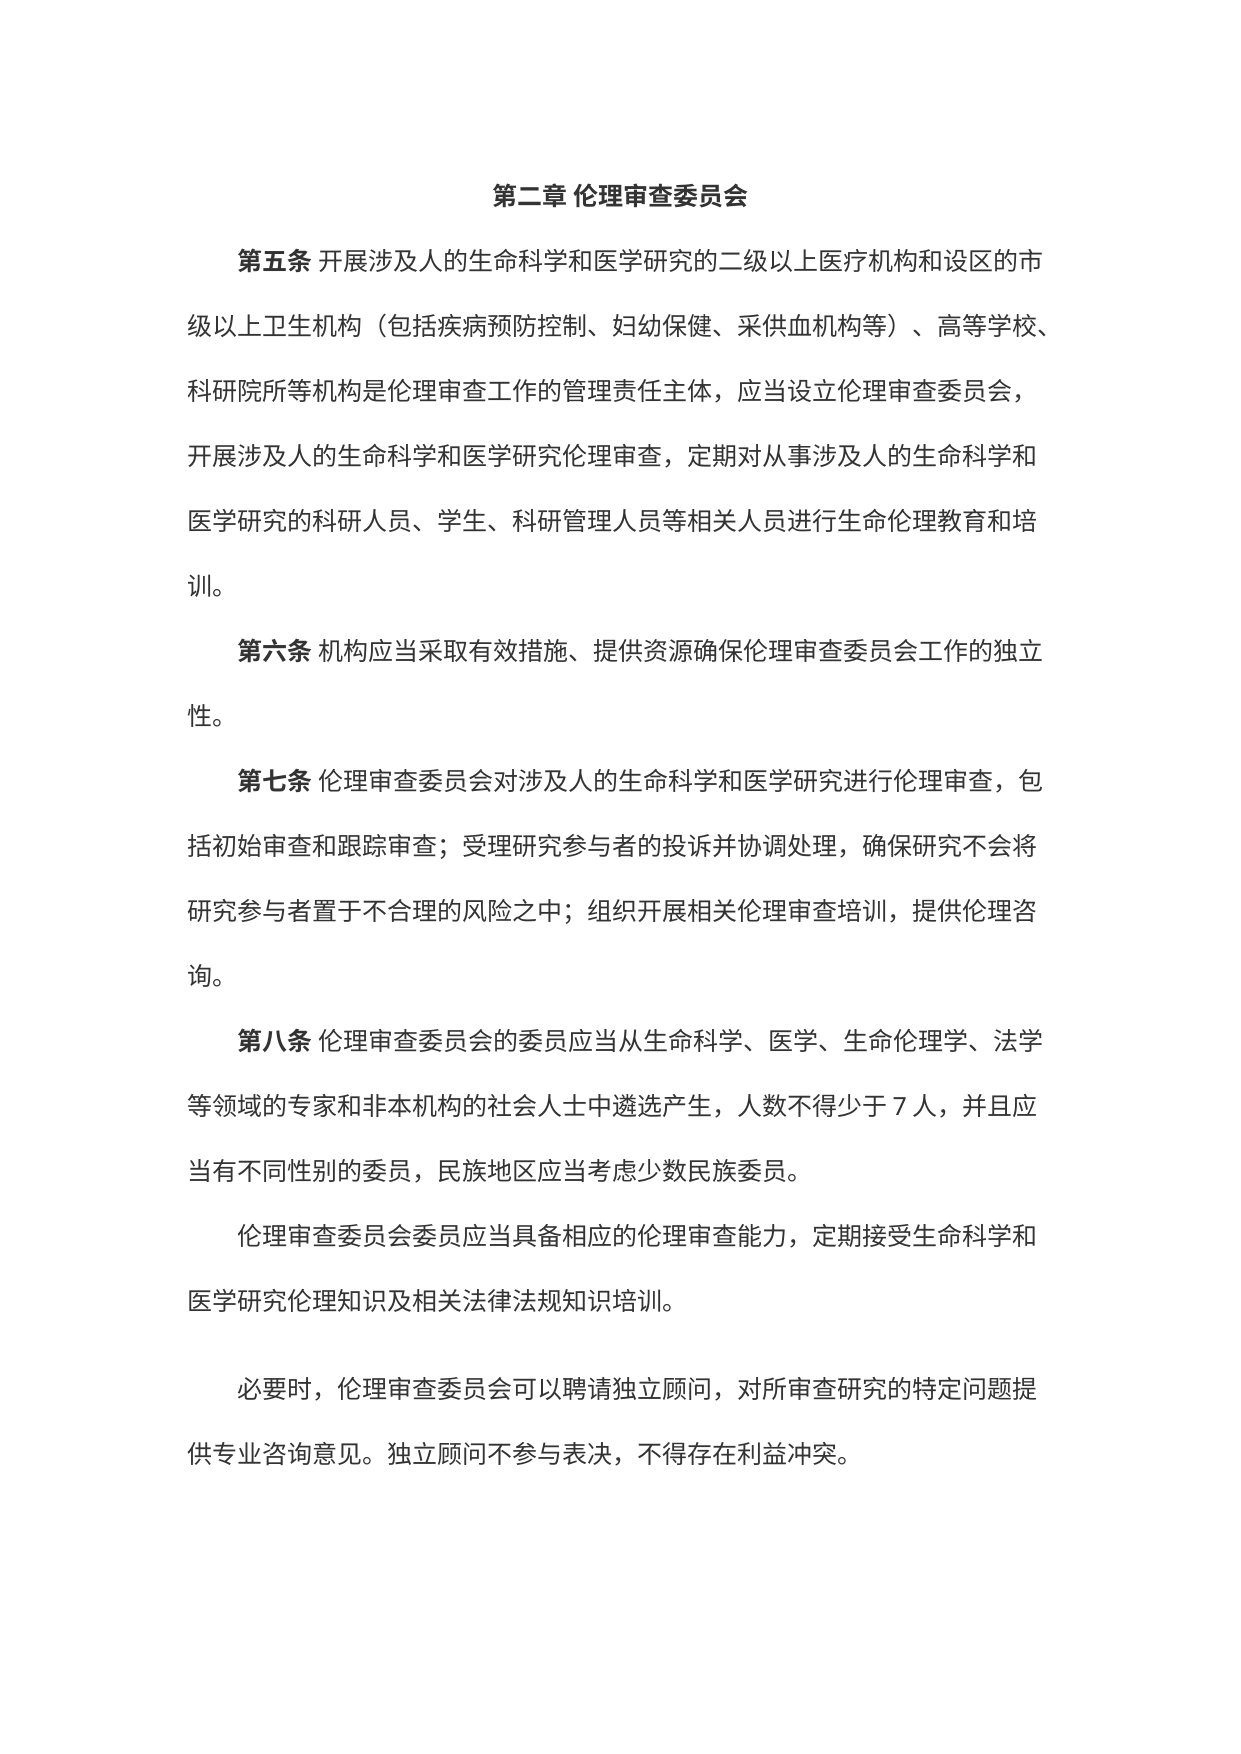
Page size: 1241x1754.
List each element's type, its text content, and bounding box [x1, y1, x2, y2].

text 第七条 伦理审查委员会对涉及人的生命科学和医学研究进行伦理审查，包括初始审查和跟踪审查；受理研究参与者的投诉并协调处理，确保研究不会将研究参与者置于不合理的风险之中；组织开展相关伦理审查培训，提供伦理咨询。 [187, 747, 1053, 1007]
text 第八条 伦理审查委员会的委员应当从生命科学、医学、生命伦理学、法学等领域的专家和非本机构的社会人士中遴选产生，人数不得少于7人，并且应当有不同性别的委员，民族地区应当考虑少数民族委员。 [187, 1007, 1053, 1202]
text 第六条 机构应当采取有效措施、提供资源确保伦理审查委员会工作的独立性。 [187, 617, 1053, 747]
text 第二章 伦理审查委员会 [187, 162, 1053, 227]
text 伦理审查委员会委员应当具备相应的伦理审查能力，定期接受生命科学和医学研究伦理知识及相关法律法规知识培训。 [187, 1202, 1053, 1332]
text 必要时，伦理审查委员会可以聘请独立顾问，对所审查研究的特定问题提供专业咨询意见。独立顾问不参与表决，不得存在利益冲突。 [187, 1355, 1053, 1485]
text 第五条 开展涉及人的生命科学和医学研究的二级以上医疗机构和设区的市级以上卫生机构（包括疾病预防控制、妇幼保健、采供血机构等）、高等学校、科研院所等机构是伦理审查工作的管理责任主体，应当设立伦理审查委员会，开展涉及人的生命科学和医学研究伦理审查，定期对从事涉及人的生命科学和医学研究的科研人员、学生、科研管理人员等相关人员进行生命伦理教育和培训。 [187, 227, 1053, 617]
